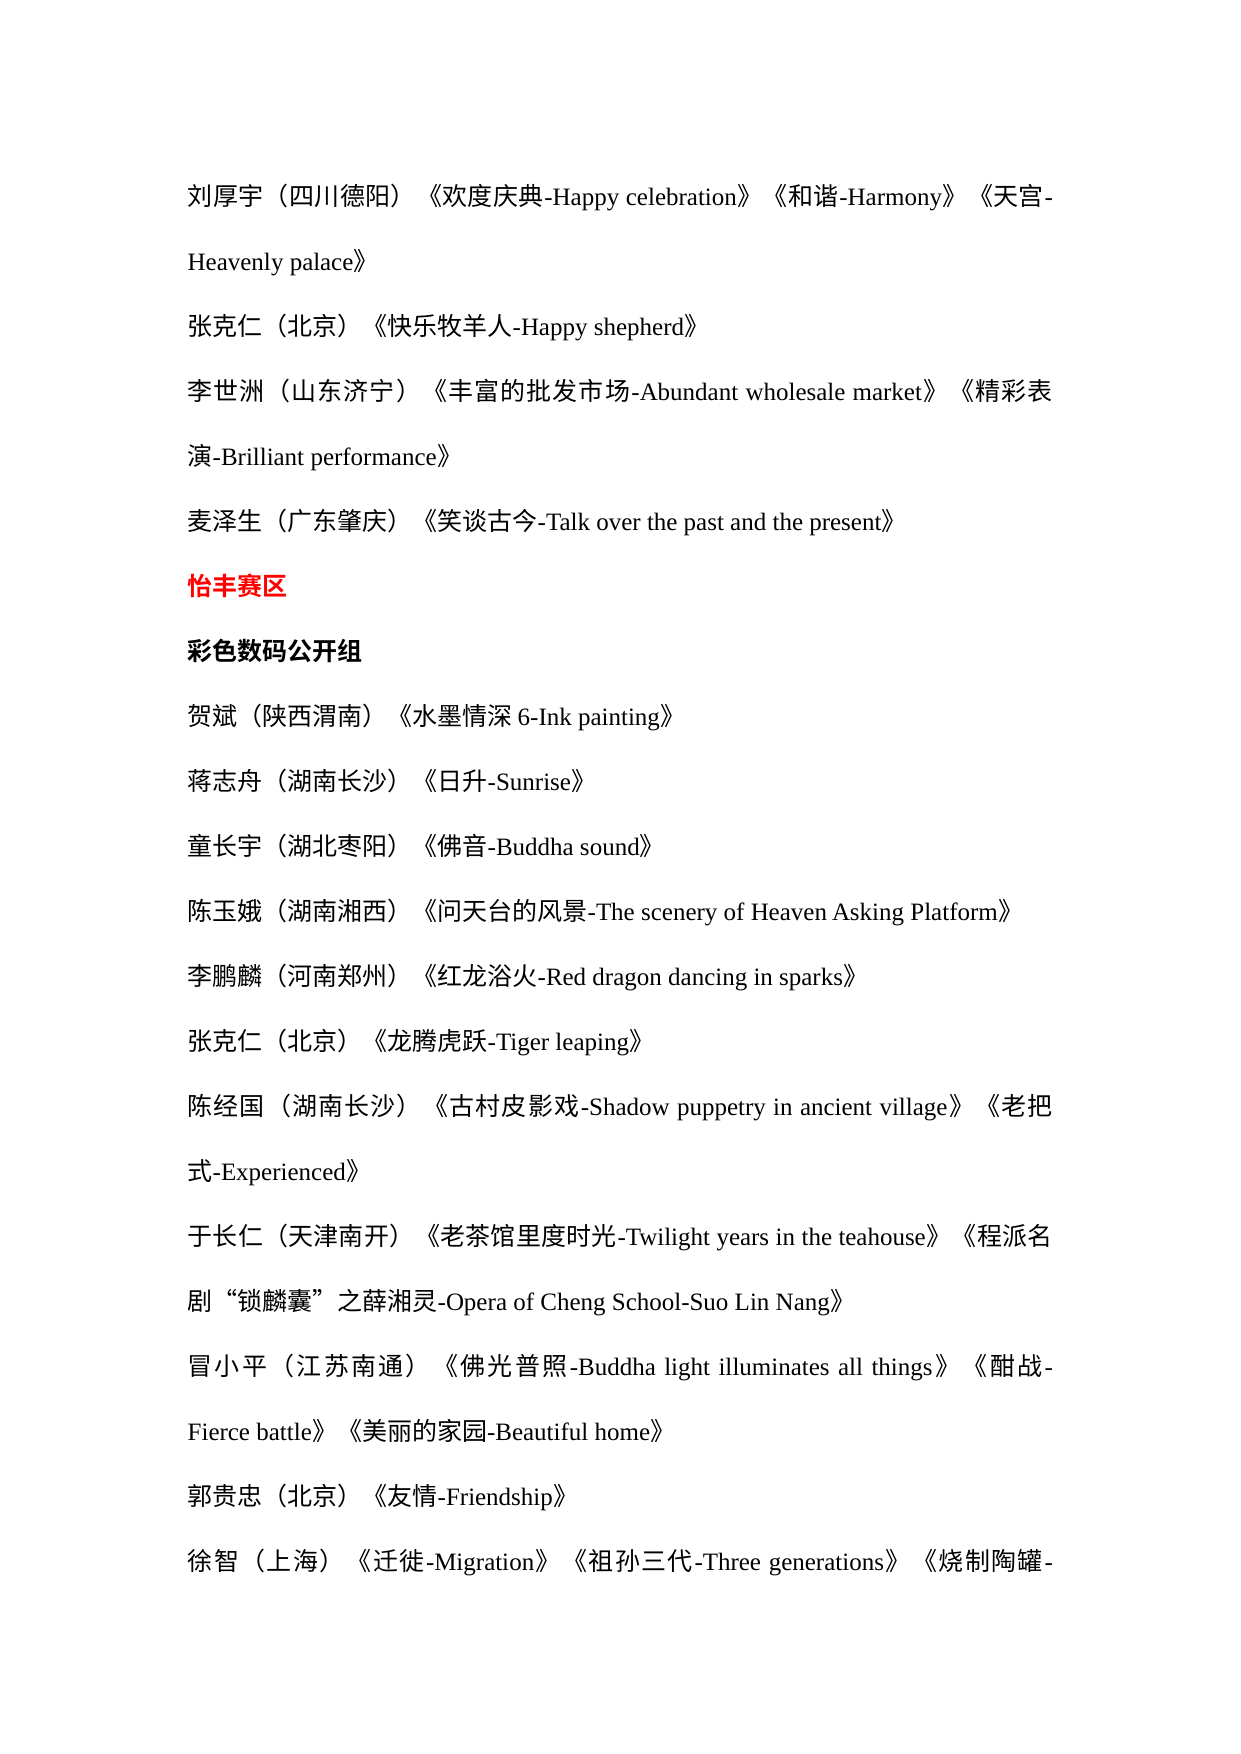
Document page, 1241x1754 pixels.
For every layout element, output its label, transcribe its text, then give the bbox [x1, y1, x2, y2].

text 童长宇（湖北枣阳）《佛音-Buddha sound》 [187, 812, 1053, 877]
text 张克仁（北京）《龙腾虎跃-Tiger leaping》 [187, 1007, 1053, 1072]
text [187, 1527, 1053, 1592]
text 彩色数码公开组 [187, 617, 1053, 682]
text 李鹏麟（河南郑州）《红龙浴火-Red dragon dancing in sparks》 [187, 942, 1053, 1007]
text 麦泽生（广东肇庆）《笑谈古今-Talk over the past and the present》 [187, 487, 1053, 552]
text 冒小平（江苏南通）《佛光普照-Buddha light illuminates all things》《酣战-Fierce battle》《美丽的家园-Beautiful home》 [187, 1332, 1053, 1462]
text 于长仁（天津南开）《老茶馆里度时光-Twilight years in the teahouse》《程派名剧“锁麟囊”之薛湘灵-Opera of Cheng School-Suo Lin Nang》 [187, 1202, 1053, 1332]
text 贺斌（陕西渭南）《水墨情深6-Ink painting》 [187, 682, 1053, 747]
text 李世洲（山东济宁）《丰富的批发市场-Abundant wholesale market》《精彩表演-Brilliant performance》 [187, 357, 1053, 487]
text 张克仁（北京）《快乐牧羊人-Happy shepherd》 [187, 292, 1053, 357]
text 陈玉娥（湖南湘西）《问天台的风景-The scenery of Heaven Asking Platform》 [187, 877, 1053, 942]
text 怡丰赛区 [187, 552, 1053, 617]
text 蒋志舟（湖南长沙）《日升-Sunrise》 [187, 747, 1053, 812]
text 陈经国（湖南长沙）《古村皮影戏-Shadow puppetry in ancient village》《老把式-Experienced》 [187, 1072, 1053, 1202]
text 郭贵忠（北京）《友情-Friendship》 [187, 1462, 1053, 1527]
text 刘厚宇（四川德阳）《欢度庆典-Happy celebration》《和谐-Harmony》《天宫-Heavenly palace》 [187, 162, 1053, 292]
